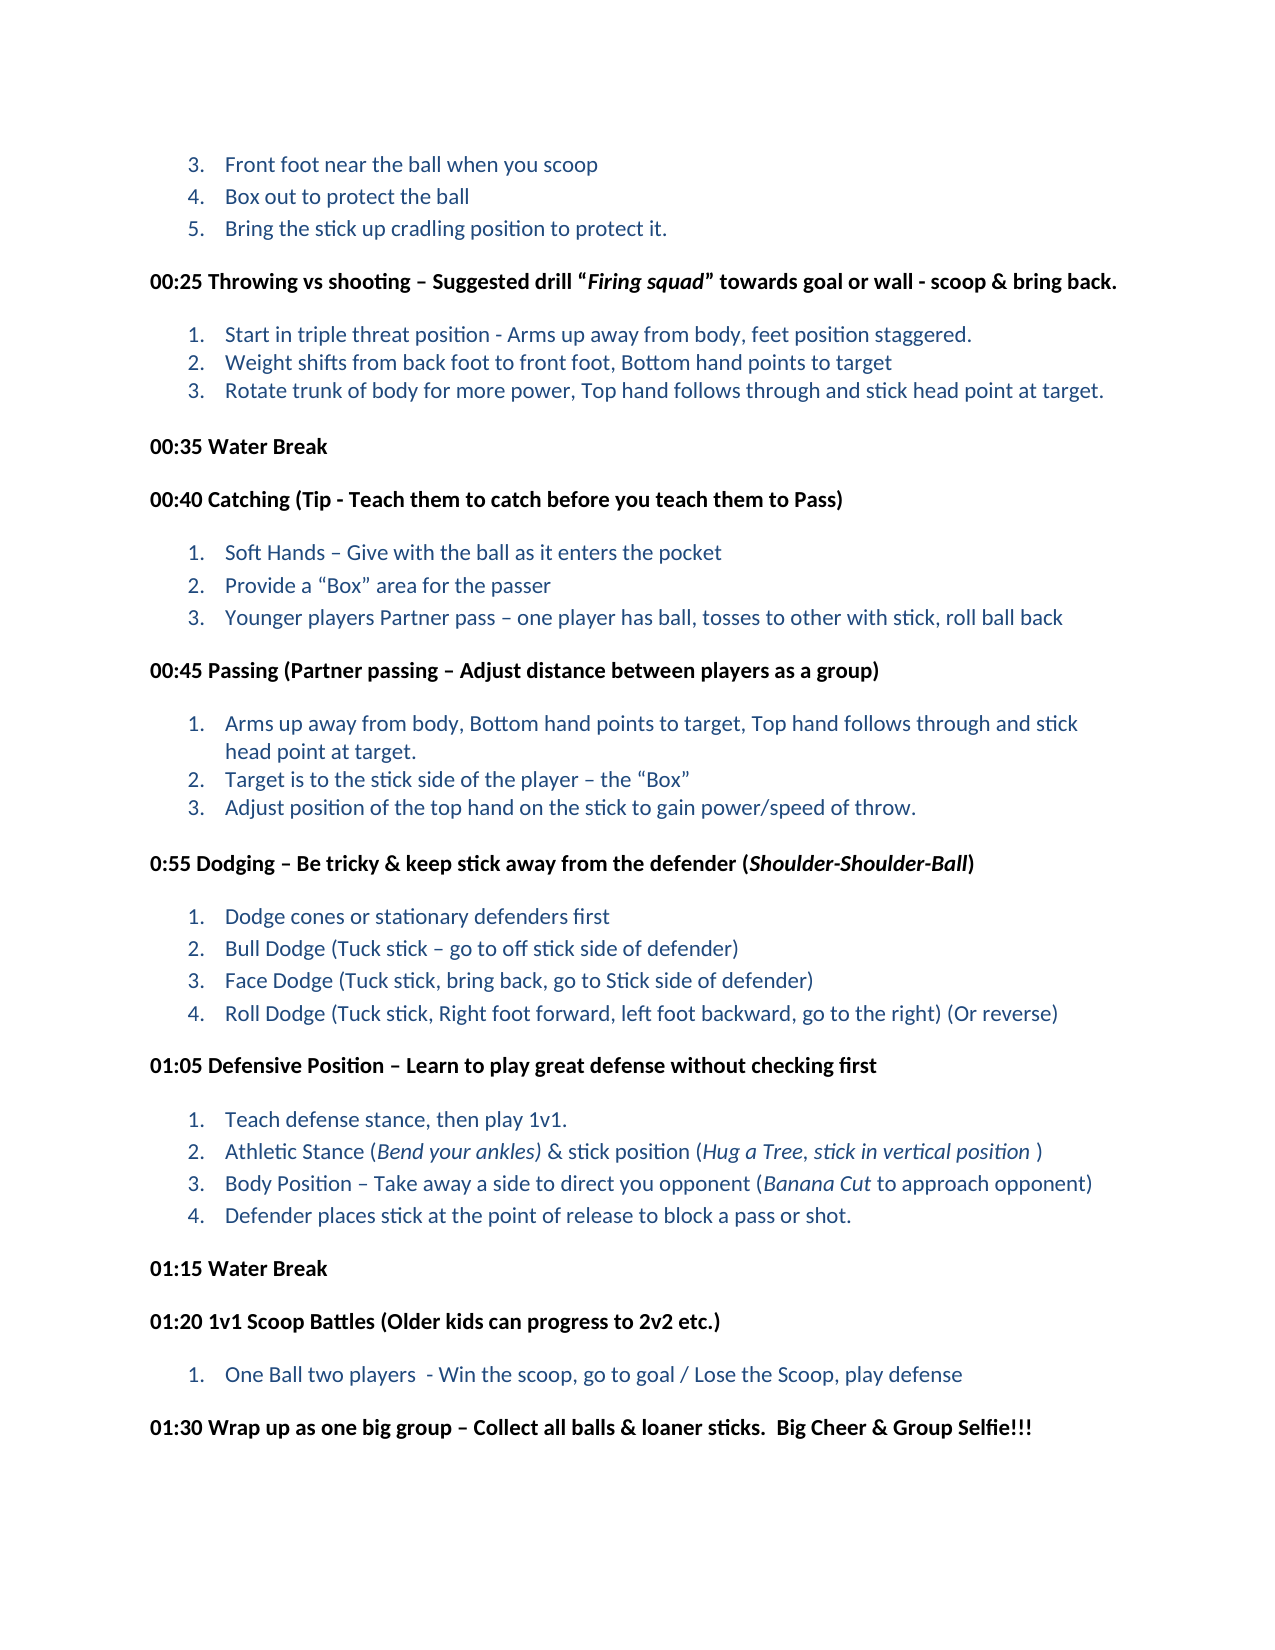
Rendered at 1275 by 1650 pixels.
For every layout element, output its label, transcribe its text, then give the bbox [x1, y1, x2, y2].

list Provide a “Box” area for the passer [187, 571, 1125, 599]
list Roll Dodge (Tuck stick, Right foot forward, left foot backward, go to the right) (Or reverse) [187, 999, 1125, 1027]
text 00:40 Catching (Tip - Teach them to catch before you teach them to Pass) [150, 486, 1125, 513]
list Dodge cones or stationary defenders first [187, 902, 1125, 930]
text 0:55 Dodging – Be tricky & keep stick away from the defender (Shoulder-Shoulder-Ball) [150, 849, 1125, 877]
text 01:20 1v1 Scoop Battles (Older kids can progress to 2v2 etc.) [150, 1307, 1125, 1335]
text 01:05 Defensive Position – Learn to play great defense without checking first [150, 1052, 1125, 1080]
list Athletic Stance (Bend your ankles) & stick position (Hug a Tree, stick in vertical position ) [187, 1137, 1125, 1165]
list Defender places stick at the point of release to block a pass or shot. [187, 1201, 1125, 1229]
list One Ball two players - Win the scoop, go to goal / Lose the Scoop, play defense [187, 1360, 1125, 1388]
text 00:25 Throwing vs shooting – Suggested drill “Firing squad” towards goal or wall - scoop & bring back. [150, 267, 1125, 295]
list Soft Hands – Give with the ball as it enters the pocket [187, 538, 1125, 567]
list Weight shifts from back foot to front foot, Bottom hand points to target [187, 348, 1125, 376]
list Face Dodge (Tuck stick, bring back, go to Stick side of defender) [187, 966, 1125, 994]
list Box out to protect the ball [187, 182, 1125, 210]
list Teach defense stance, then play 1v1. [187, 1105, 1125, 1133]
list Start in triple threat position - Arms up away from body, feet position staggered. [187, 320, 1125, 348]
list Bring the stick up cradling position to protect it. [187, 214, 1125, 242]
list Bull Dodge (Tuck stick – go to off stick side of defender) [187, 934, 1125, 962]
list Younger players Partner pass – one player has ball, tosses to other with stick, roll ball back [187, 603, 1125, 631]
list Target is to the stick side of the player – the “Box” [187, 765, 1125, 793]
text 00:35 Water Break [150, 432, 1125, 461]
list Adjust position of the top hand on the stick to gain power/speed of throw. [187, 793, 1125, 821]
list Front foot near the ball when you scoop [187, 150, 1125, 178]
list Rotate trunk of body for more power, Top hand follows through and stick head point at target. [187, 376, 1125, 404]
list Arms up away from body, Bottom hand points to target, Top hand follows through and stick head point at target. [187, 709, 1125, 765]
text 01:30 Wrap up as one big group – Collect all balls & loaner sticks. Big Cheer & Group Selfie!!! [150, 1413, 1125, 1441]
list Body Position – Take away a side to direct you opponent (Banana Cut to approach opponent) [187, 1169, 1125, 1197]
text 01:15 Water Break [150, 1254, 1125, 1282]
text 00:45 Passing (Partner passing – Adjust distance between players as a group) [150, 656, 1125, 684]
